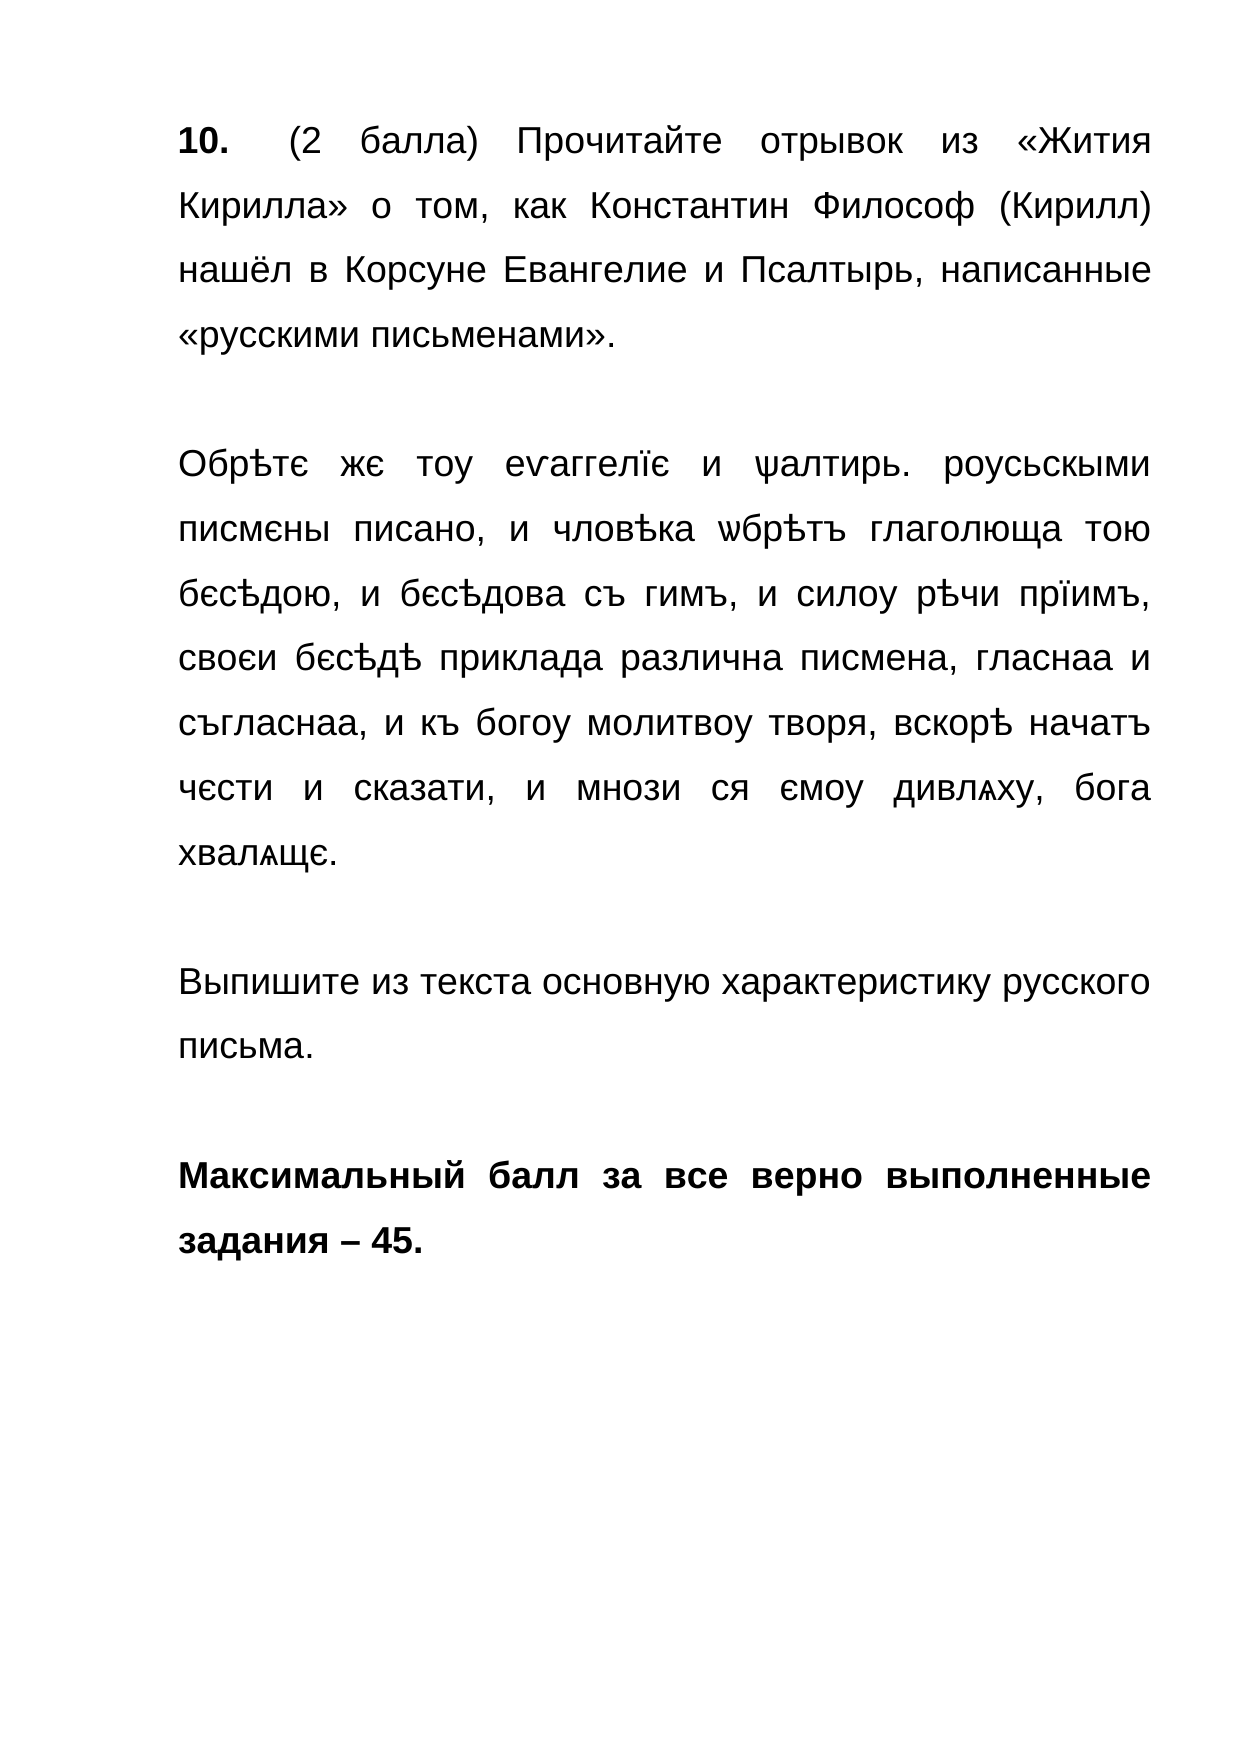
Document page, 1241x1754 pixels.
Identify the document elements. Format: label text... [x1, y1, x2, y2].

text Максимальный балл за все верно выполненные задания – 45. [178, 1153, 1152, 1261]
list (2 балла) Прочитайте отрывок из «Жития Кирилла» о том, как Константин Философ (Кирилл) нашёл в Корсуне Евангелие и Псалтырь, написанные «русскими письменами». [177, 118, 1152, 355]
text Обрѣтє жє тоу еѵаггелїє и ѱалтирь. роусьскыми писмєны писано, и чловѣка ѡбрѣтъ глаголюща тою бєсѣдою, и бєсѣдова съ гимъ, и силоу рѣчи прїимъ, своєи бєсѣдѣ приклада различна писмена, гласнаа и съгласнаа, и къ богоу молитвоу творя, вскорѣ начатъ чєсти и сказати, и мнози ся ємоу дивлѧху, бога хвалѧщє. [178, 442, 1152, 873]
text Выпишите из текста основную характеристику русского письма. [178, 959, 1152, 1067]
